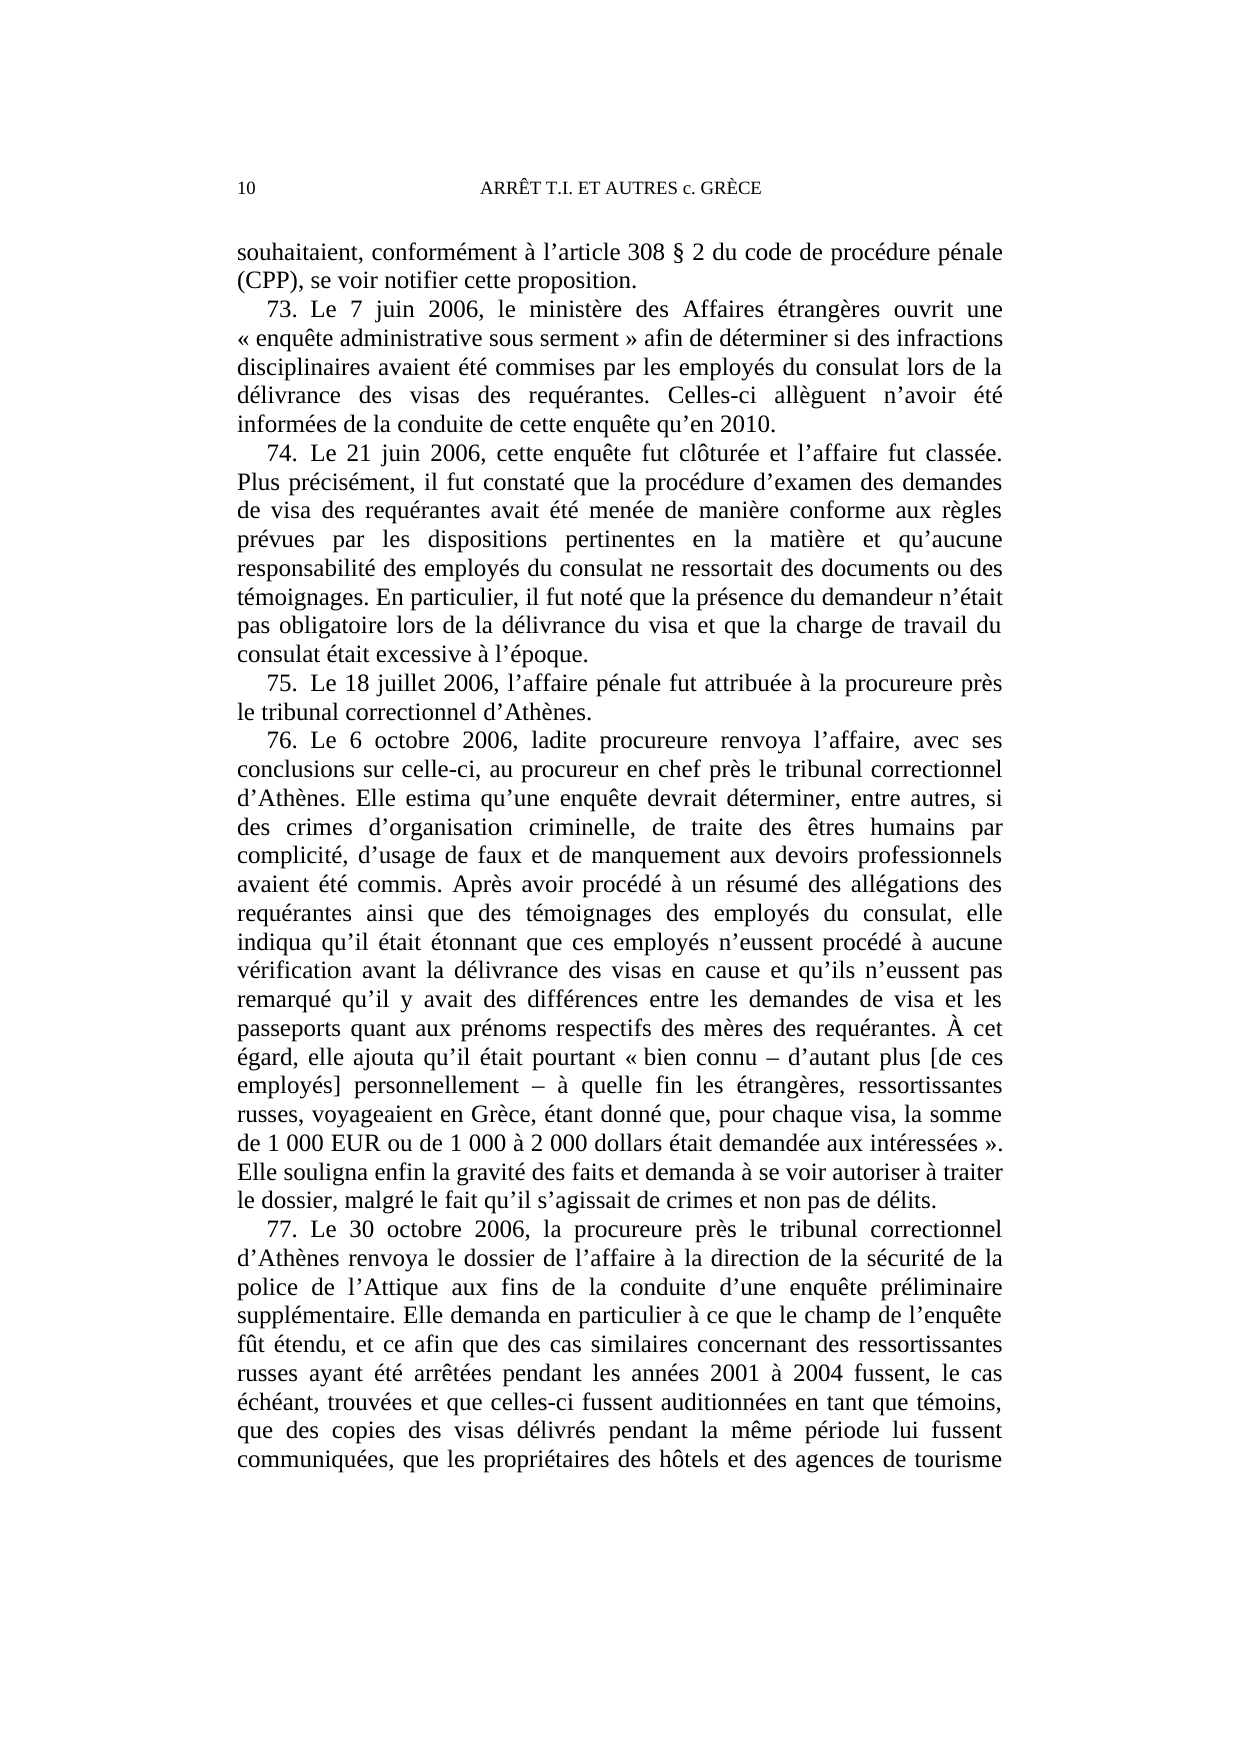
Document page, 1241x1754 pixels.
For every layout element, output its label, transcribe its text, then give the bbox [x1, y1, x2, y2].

text 74. Le 21 juin 2006, cette enquête fut clôturée et l’affaire fut classée. Plus précisément, il fut constaté que la procédure d’examen des demandes de visa des requérantes avait été menée de manière conforme aux règles prévues par les dispositions pertinentes en la matière et qu’aucune responsabilité des employés du consulat ne ressortait des documents ou des témoignages. En particulier, il fut noté que la présence du demandeur n’était pas obligatoire lors de la délivrance du visa et que la charge de travail du consulat était excessive à l’époque. [237, 438, 1003, 668]
text 76. Le 6 octobre 2006, ladite procureure renvoya l’affaire, avec ses conclusions sur celle-ci, au procureur en chef près le tribunal correctionnel d’Athènes. Elle estima qu’une enquête devrait déterminer, entre autres, si des crimes d’organisation criminelle, de traite des êtres humains par complicité, d’usage de faux et de manquement aux devoirs professionnels avaient été commis. Après avoir procédé à un résumé des allégations des requérantes ainsi que des témoignages des employés du consulat, elle indiqua qu’il était étonnant que ces employés n’eussent procédé à aucune vérification avant la délivrance des visas en cause et qu’ils n’eussent pas remarqué qu’il y avait des différences entre les demandes de visa et les passeports quant aux prénoms respectifs des mères des requérantes. À cet égard, elle ajouta qu’il était pourtant « bien connu – d’autant plus [de ces employés] personnellement – à quelle fin les étrangères, ressortissantes russes, voyageaient en Grèce, étant donné que, pour chaque visa, la somme de 1 000 EUR ou de 1 000 à 2 000 dollars était demandée aux intéressées ». Elle souligna enfin la gravité des faits et demanda à se voir autoriser à traiter le dossier, malgré le fait qu’il s’agissait de crimes et non pas de délits. [237, 726, 1003, 1214]
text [237, 1214, 1003, 1473]
text 73. Le 7 juin 2006, le ministère des Affaires étrangères ouvrit une « enquête administrative sous serment » afin de déterminer si des infractions disciplinaires avaient été commises par les employés du consulat lors de la délivrance des visas des requérantes. Celles-ci allèguent n’avoir été informées de la conduite de cette enquête qu’en 2010. [237, 294, 1003, 438]
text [237, 237, 1003, 294]
text 75. Le 18 juillet 2006, l’affaire pénale fut attribuée à la procureure près le tribunal correctionnel d’Athènes. [237, 668, 1003, 726]
